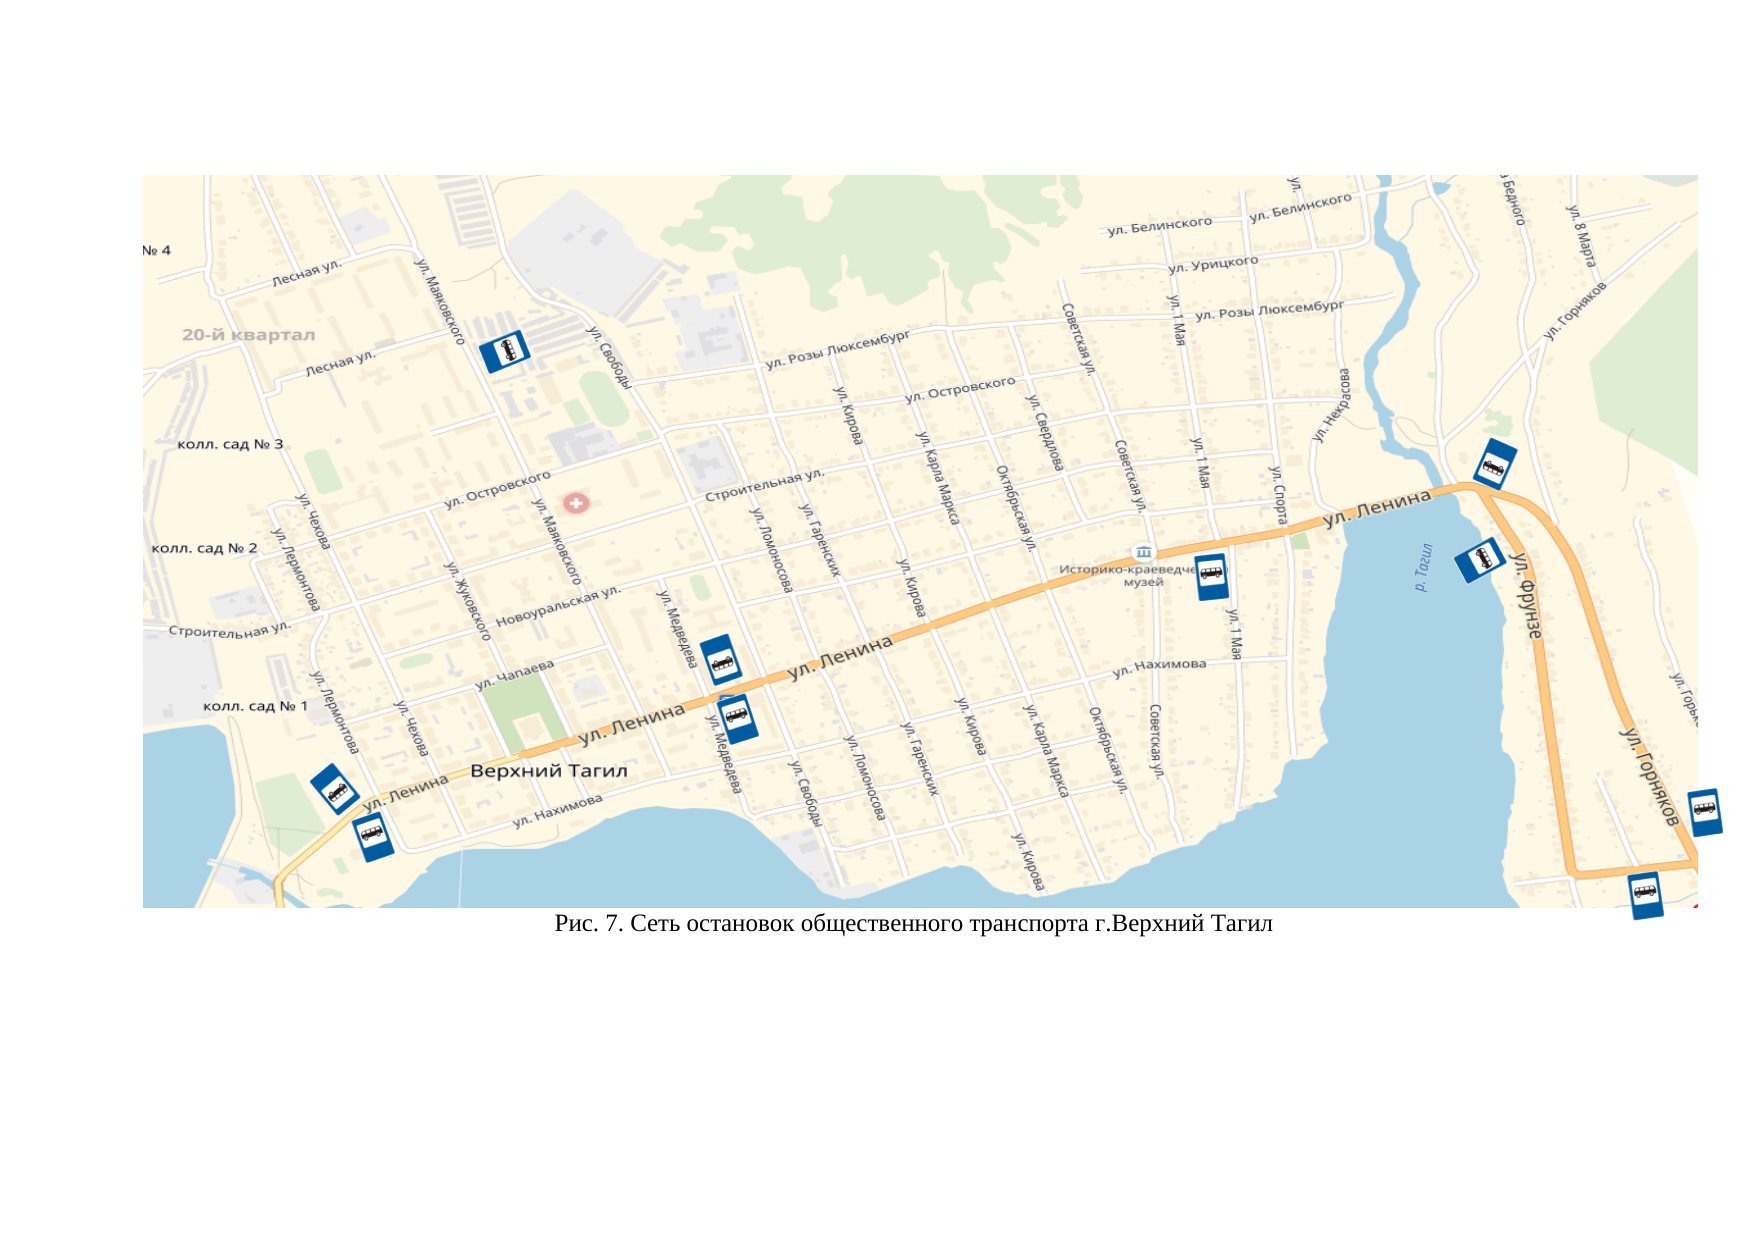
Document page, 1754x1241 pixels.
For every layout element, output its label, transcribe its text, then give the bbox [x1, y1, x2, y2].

picture [143, 175, 1723, 920]
text Рис. 7. Сеть остановок общественного транспорта г.Верхний Тагил [74, 908, 1680, 936]
